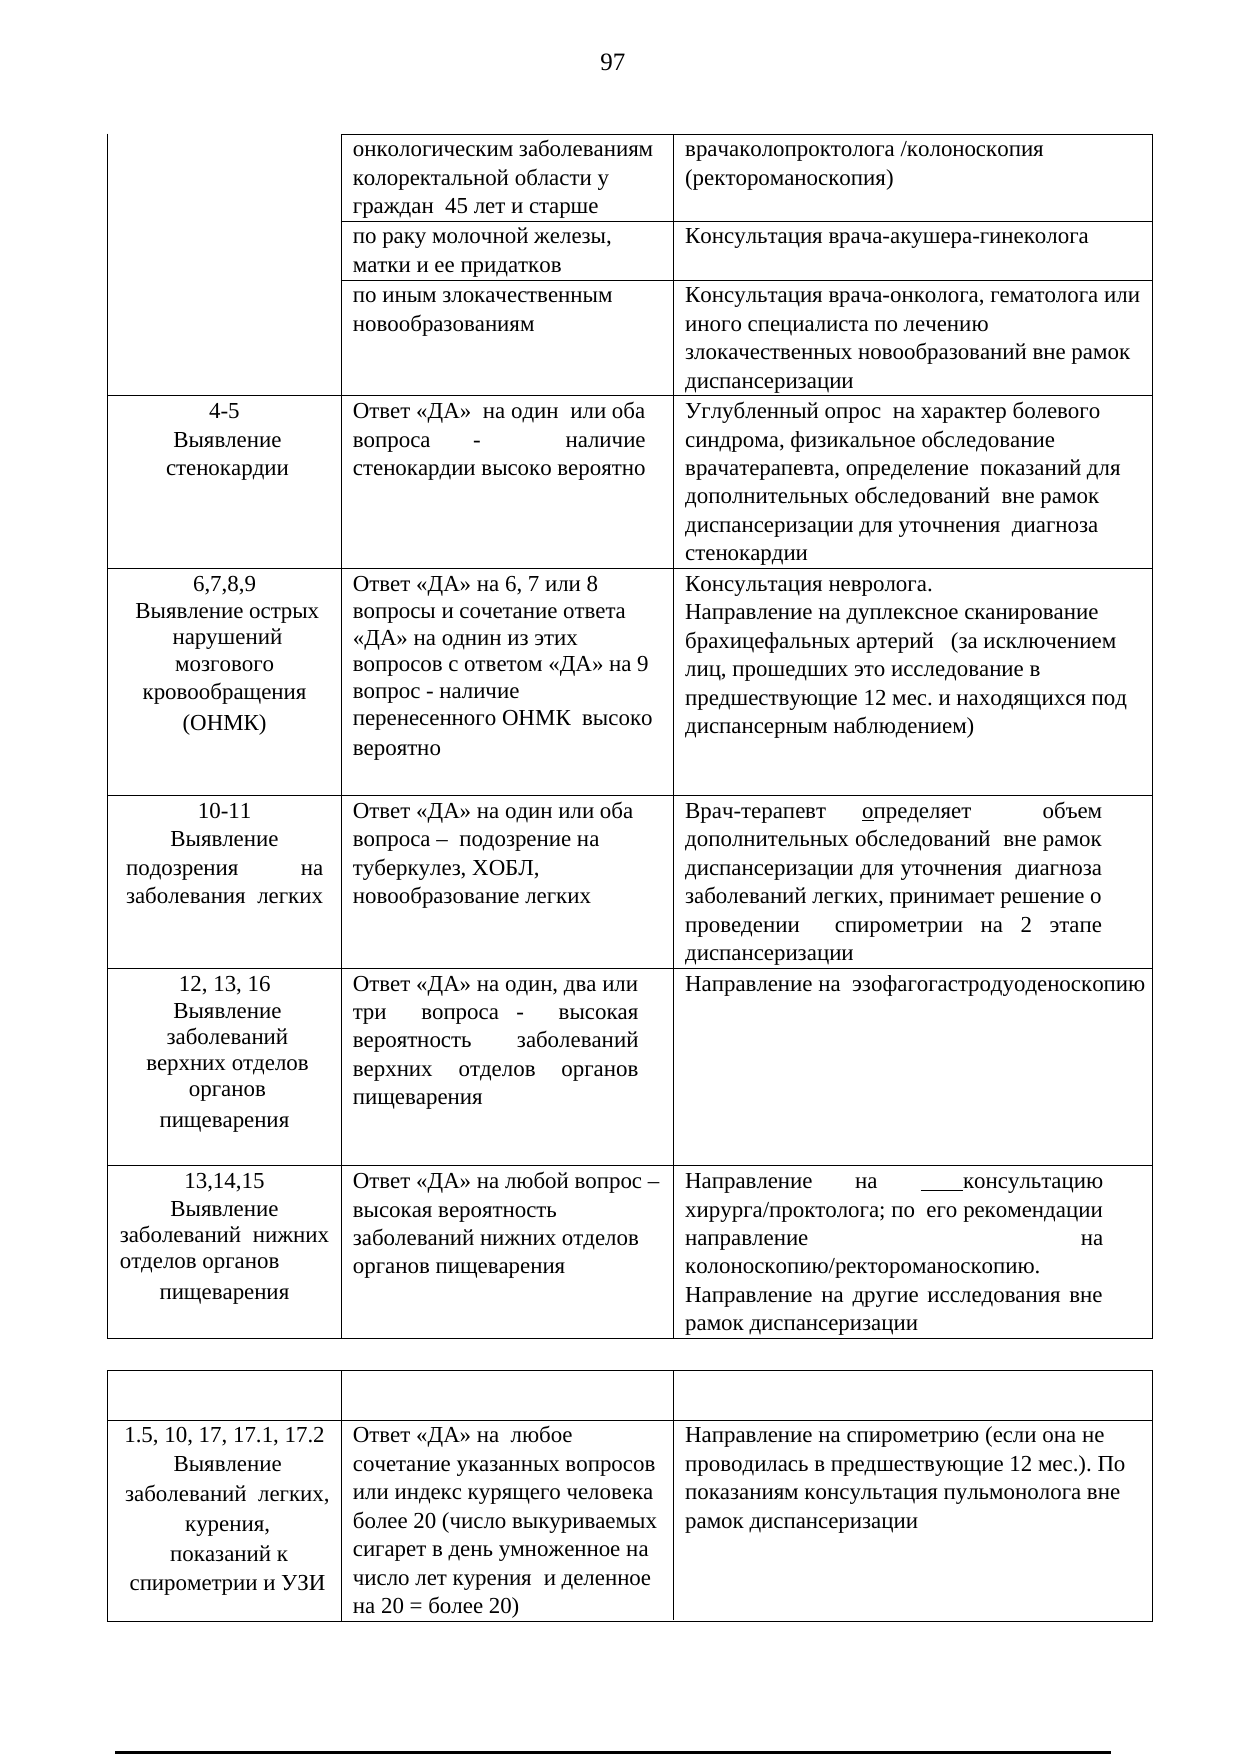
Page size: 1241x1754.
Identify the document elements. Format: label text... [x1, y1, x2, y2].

table_cell по раку молочной железы, матки и ее придатков [342, 222, 673, 280]
table_header [674, 1371, 1152, 1419]
table_cell 13,14,15 Выявление заболеваний нижних отделов органов пищеварения [108, 1166, 341, 1338]
table_cell Ответ «ДА» на любое сочетание указанных вопросов или индекс курящего человека более 20 (число выкуриваемых сигарет в день умноженное на число лет курения и деленное на 20 = более 20) [342, 1421, 673, 1621]
table_cell 6,7,8,9 Выявление острых нарушений мозгового кровообращения (ОНМК) [108, 569, 341, 795]
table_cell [674, 135, 1152, 221]
table_cell Консультация врача-онколога, гематолога или иного специалиста по лечению злокачественных новообразований вне рамок диспансеризации [674, 281, 1152, 395]
table_cell 12, 13, 16 Выявление заболеваний верхних отделов органов пищеварения [108, 969, 341, 1165]
table_cell Ответ «ДА» на 6, 7 или 8 вопросы и сочетание ответа «ДА» на однин из этих вопросов с ответом «ДА» на 9 вопрос - наличие перенесенного ОНМК высоко вероятно [342, 569, 673, 795]
table_cell Углубленный опрос на характер болевого синдрома, физикальное обследование врачатерапевта, определение показаний для дополнительных обследований вне рамок диспансеризации для уточнения диагноза стенокардии [674, 396, 1152, 568]
table_cell Ответ «ДА» на один, два или три вопроса - высокая вероятность заболеваний верхних отделов органов пищеварения [342, 969, 673, 1165]
table_cell по иным злокачественным новообразованиям [342, 281, 673, 395]
table_cell 4-5 Выявление стенокардии [108, 396, 341, 568]
table_cell Ответ «ДА» на любой вопрос – высокая вероятность заболеваний нижних отделов органов пищеварения [342, 1166, 673, 1338]
table_cell Врач-терапевт определяет объем дополнительных обследований вне рамок диспансеризации для уточнения диагноза заболеваний легких, принимает решение о проведении спирометрии на 2 этапе диспансеризации [674, 796, 1152, 968]
table_cell Ответ «ДА» на один или оба вопроса - наличие стенокардии высоко вероятно [342, 396, 673, 568]
table_cell 10-11 Выявление подозрения на заболевания легких [108, 796, 341, 968]
table_header [108, 1371, 341, 1419]
table_cell Консультация врача-акушера-гинеколога [674, 222, 1152, 280]
table_cell Ответ «ДА» на один или оба вопроса – подозрение на туберкулез, ХОБЛ, новообразование легких [342, 796, 673, 968]
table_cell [342, 135, 673, 221]
table_cell Направление на консультацию хирурга/проктолога; по его рекомендации направление на колоноскопию/ректороманоскопию. Направление на другие исследования вне рамок диспансеризации [674, 1166, 1152, 1338]
table_cell Консультация невролога. Направление на дуплексное сканирование брахицефальных артерий (за исключением лиц, прошедших это исследование в предшествующие 12 мес. и находящихся под диспансерным наблюдением) [674, 569, 1152, 795]
table_cell Направление на эзофагогастродуоденоскопию [674, 969, 1152, 1165]
table_cell Направление на спирометрию (если она не проводилась в предшествующие 12 мес.). По показаниям консультация пульмонолога вне рамок диспансеризации [674, 1421, 1152, 1621]
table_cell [108, 1421, 341, 1621]
table_header [342, 1371, 673, 1419]
